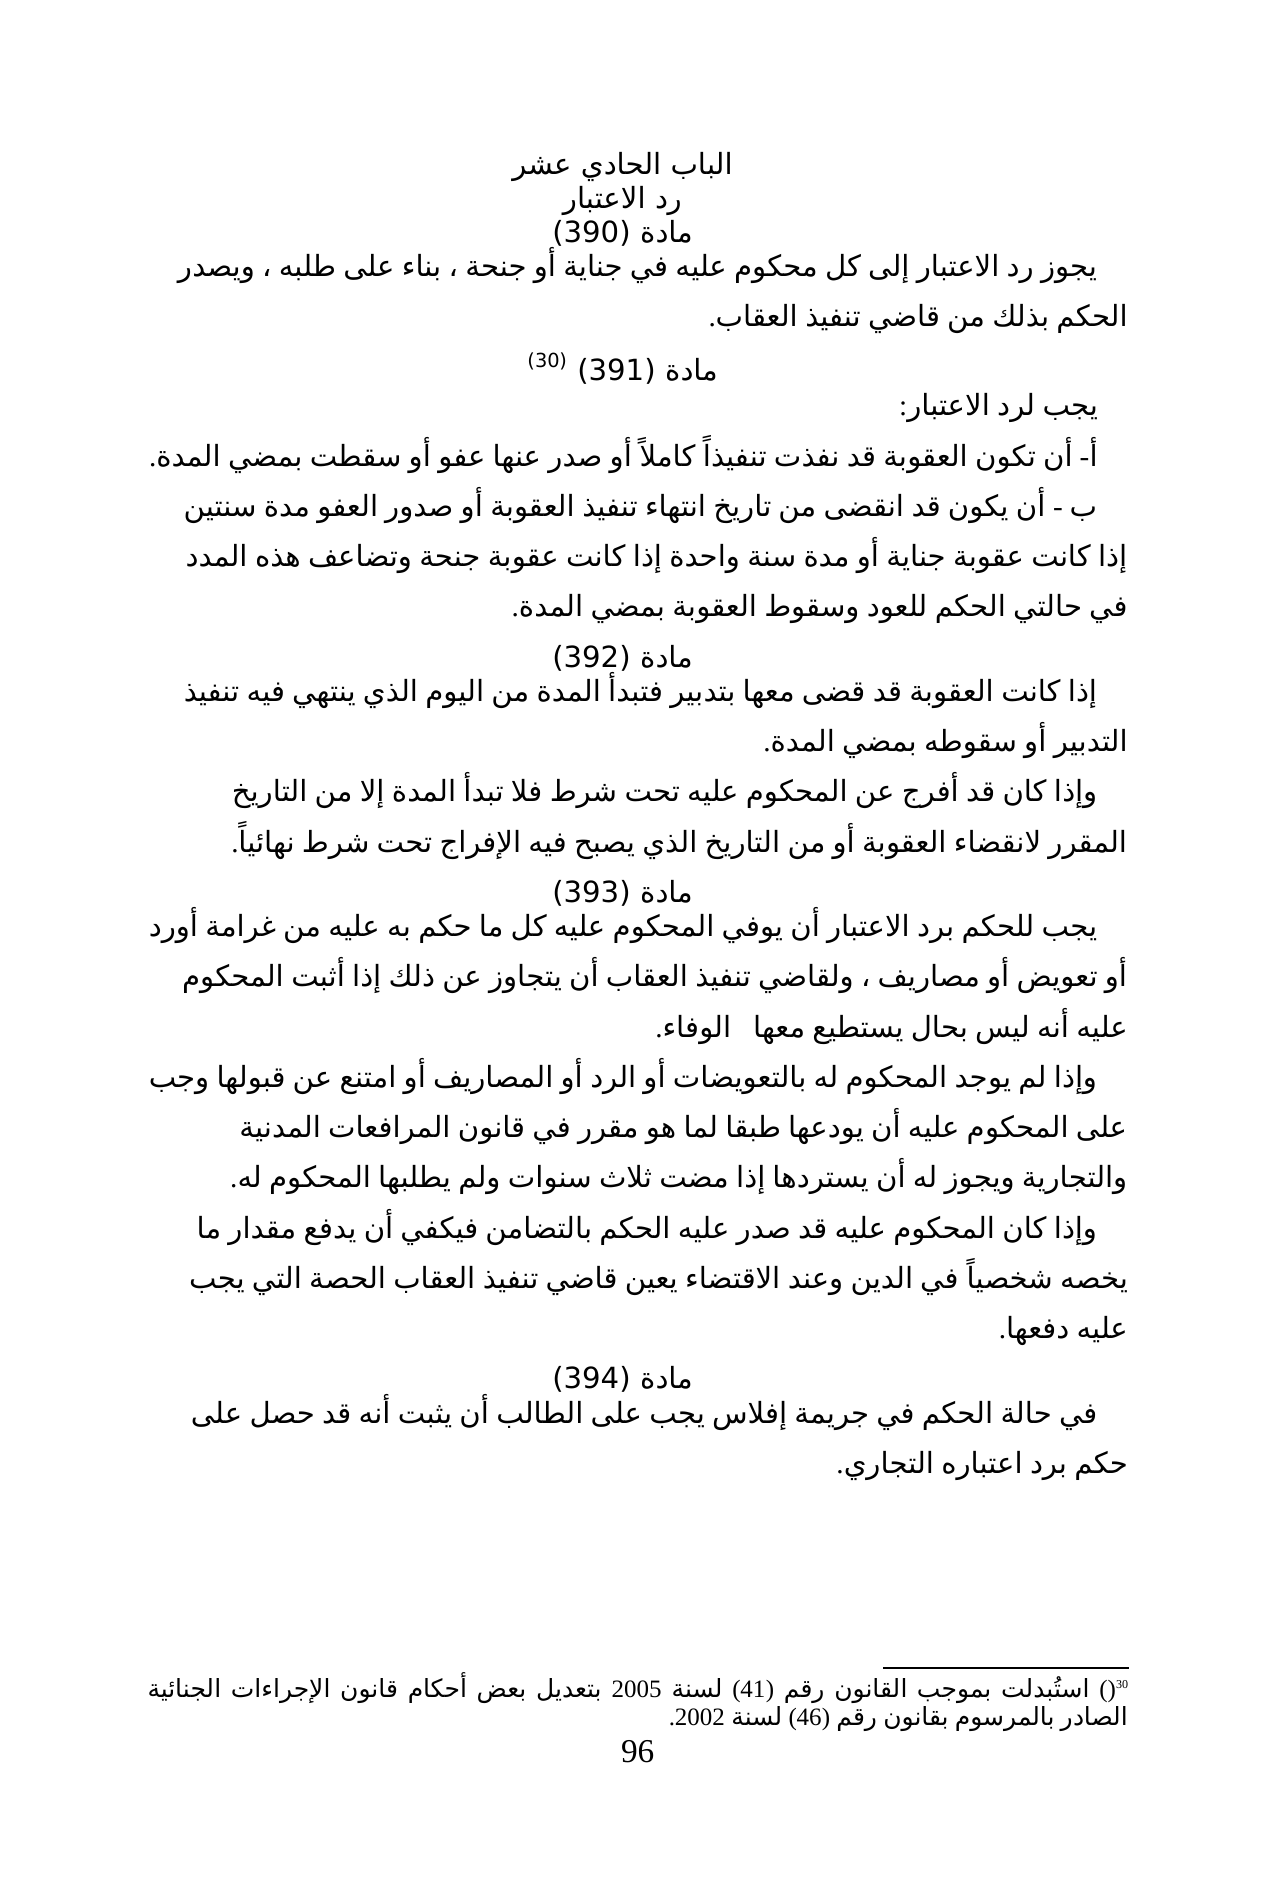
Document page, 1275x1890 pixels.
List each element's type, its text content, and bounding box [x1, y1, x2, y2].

text إذا كانت العقوبة قد قضى معها بتدبير فتبدأ المدة من اليوم الذي ينتهي فيه تنفيذ التدبير أو سقوطه بمضي المدة. [147, 674, 1128, 758]
subtitle مادة (394) [147, 1362, 1128, 1396]
text يجب للحكم برد الاعتبار أن يوفي المحكوم عليه كل ما حكم به عليه من غرامة أورد أو تعويض أو مصاريف ، ولقاضي تنفيذ العقاب أن يتجاوز عن ذلك إذا أثبت المحكوم عليه أنه ليس بحال يستطيع معها الوفاء. [147, 909, 1128, 1043]
subtitle الباب الحادي عشر [147, 147, 1128, 181]
text وإذا كان المحكوم عليه قد صدر عليه الحكم بالتضامن فيكفي أن يدفع مقدار ما يخصه شخصياً في الدين وعند الاقتضاء يعين قاضي تنفيذ العقاب الحصة التي يجب عليه دفعها. [147, 1211, 1128, 1345]
text ب - أن يكون قد انقضى من تاريخ انتهاء تنفيذ العقوبة أو صدور العفو مدة سنتين إذا كانت عقوبة جناية أو مدة سنة واحدة إذا كانت عقوبة جنحة وتضاعف هذه المدد في حالتي الحكم للعود وسقوط العقوبة بمضي المدة. [147, 489, 1128, 623]
text أ- أن تكون العقوبة قد نفذت تنفيذاً كاملاً أو صدر عنها عفو أو سقطت بمضي المدة. [147, 439, 1128, 472]
text يجب لرد الاعتبار: [147, 388, 1128, 422]
subtitle رد الاعتبار [147, 181, 1128, 215]
text وإذا كان قد أفرج عن المحكوم عليه تحت شرط فلا تبدأ المدة إلا من التاريخ المقرر لانقضاء العقوبة أو من التاريخ الذي يصبح فيه الإفراج تحت شرط نهائياً. [147, 774, 1128, 858]
subtitle مادة (393) [147, 875, 1128, 909]
subtitle مادة (391) () [147, 349, 1128, 388]
subtitle مادة (390) [147, 215, 1128, 249]
subtitle مادة (392) [147, 640, 1128, 674]
text وإذا لم يوجد المحكوم له بالتعويضات أو الرد أو المصاريف أو امتنع عن قبولها وجب على المحكوم عليه أن يودعها طبقا لما هو مقرر في قانون المرافعات المدنية والتجارية ويجوز له أن يستردها إذا مضت ثلاث سنوات ولم يطلبها المحكوم له. [147, 1060, 1128, 1194]
text في حالة الحكم في جريمة إفلاس يجب على الطالب أن يثبت أنه قد حصل على حكم برد اعتباره التجاري. [147, 1396, 1128, 1480]
text يجوز رد الاعتبار إلى كل محكوم عليه في جناية أو جنحة ، بناء على طلبه ، ويصدر الحكم بذلك من قاضي تنفيذ العقاب. [147, 249, 1128, 333]
